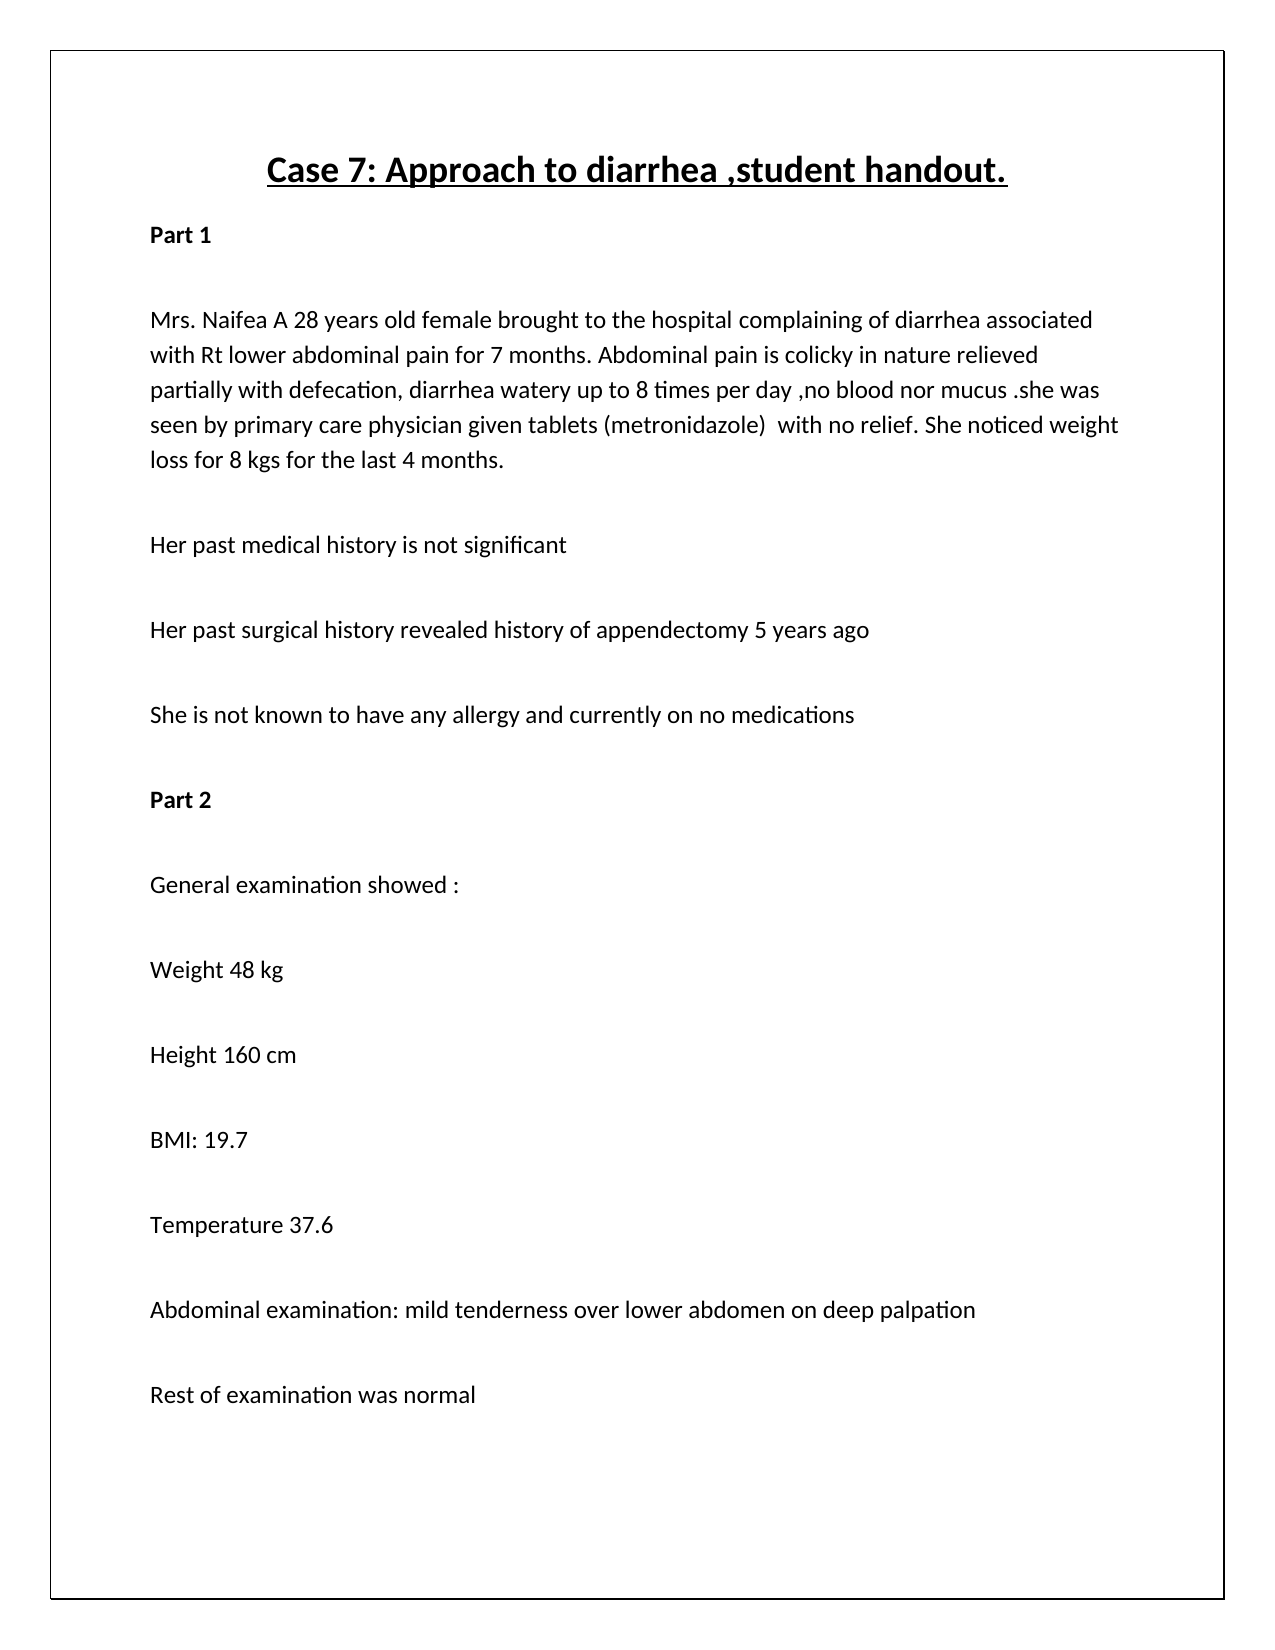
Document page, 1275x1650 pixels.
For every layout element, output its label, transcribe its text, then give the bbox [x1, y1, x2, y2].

text General examination showed : [150, 869, 1124, 900]
text BMI: 19.7 [150, 1124, 1124, 1155]
text Height 160 cm [150, 1039, 1124, 1070]
text Part 2 [150, 784, 1124, 815]
text Abdominal examination: mild tenderness over lower abdomen on deep palpation [150, 1294, 1124, 1325]
text Her past surgical history revealed history of appendectomy 5 years ago [150, 614, 1124, 645]
text Part 1 [150, 219, 1124, 250]
text Rest of examination was normal [150, 1379, 1124, 1410]
text Case 7: Approach to diarrhea ,student handout. [150, 146, 1124, 192]
text Temperature 37.6 [150, 1209, 1124, 1240]
text Mrs. Naifea A 28 years old female brought to the hospital complaining of diarrhea associated with Rt lower abdominal pain for 7 months. Abdominal pain is colicky in nature relieved partially with defecation, diarrhea watery up to 8 times per day ,no blood nor mucus .she was seen by primary care physician given tablets (metronidazole) with no relief. She noticed weight loss for 8 kgs for the last 4 months. [150, 304, 1124, 475]
text Her past medical history is not significant [150, 529, 1124, 560]
text She is not known to have any allergy and currently on no medications [150, 699, 1124, 730]
text Weight 48 kg [150, 954, 1124, 985]
